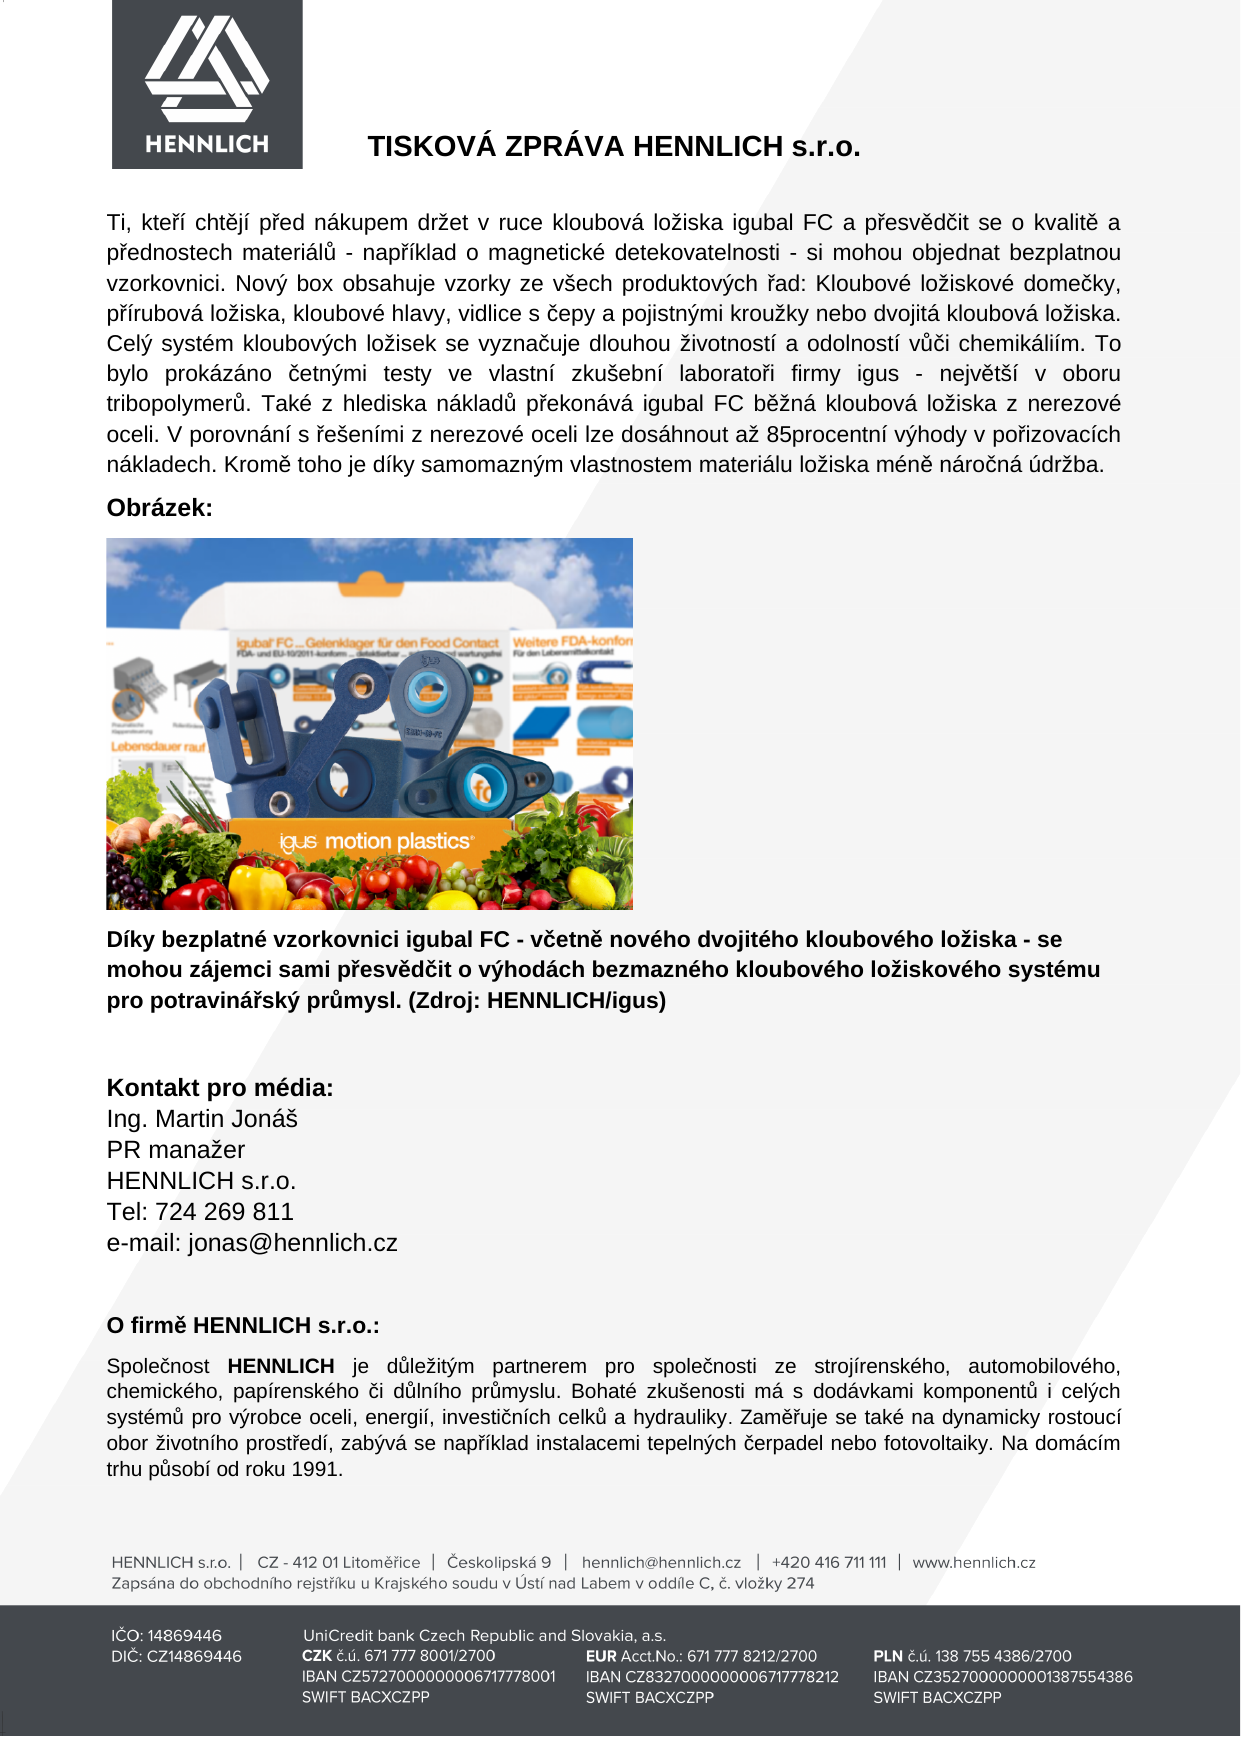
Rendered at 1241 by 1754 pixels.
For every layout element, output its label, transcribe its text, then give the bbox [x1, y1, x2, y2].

picture [0, 0, 1241, 1736]
text Společnost HENNLICH je důležitým partnerem pro společnosti ze strojírenského, automobilového, chemického, papírenského či důlního průmyslu. Bohaté zkušenosti má s dodávkami komponentů i celých systémů pro výrobce oceli, energií, investičních celků a hydrauliky. Zaměřuje se také na dynamicky rostoucí obor životního prostředí, zabývá se například instalacemi tepelných čerpadel nebo fotovoltaiky. Na domácím trhu působí od roku 1991. [106, 1353, 1122, 1481]
text Ti, kteří chtějí před nákupem držet v ruce kloubová ložiska igubal FC a přesvědčit se o kvalitě a přednostech materiálů - například o magnetické detekovatelnosti - si mohou objednat bezplatnou vzorkovnici. Nový box obsahuje vzorky ze všech produktových řad: Kloubové ložiskové domečky, přírubová ložiska, kloubové hlavy, vidlice s čepy a pojistnými kroužky nebo dvojitá kloubová ložiska. Celý systém kloubových ložisek se vyznačuje dlouhou životností a odolností vůči chemikáliím. To bylo prokázáno četnými testy ve vlastní zkušební laboratoři firmy igus - největší v oboru tribopolymerů. Také z hlediska nákladů překonává igubal FC běžná kloubová ložiska z nerezové oceli. V porovnání s řešeními z nerezové oceli lze dosáhnout až 85procentní výhody v pořizovacích nákladech. Kromě toho je díky samomazným vlastnostem materiálu ložiska méně náročná údržba. [106, 209, 1122, 477]
text Kontakt pro média: Ing. Martin Jonáš PR manažer HENNLICH s.r.o. Tel: 724 269 811 e-mail: jonas@hennlich.cz [106, 1073, 1122, 1257]
text Díky bezplatné vzorkovnici igubal FC - včetně nového dvojitého kloubového ložiska - se mohou zájemci sami přesvědčit o výhodách bezmazného kloubového ložiskového systému pro potravinářský průmysl. (Zdroj: HENNLICH/igus) [106, 926, 1122, 1013]
text O firmě HENNLICH s.r.o.: [106, 1312, 1122, 1339]
text Obrázek: [106, 493, 1122, 522]
